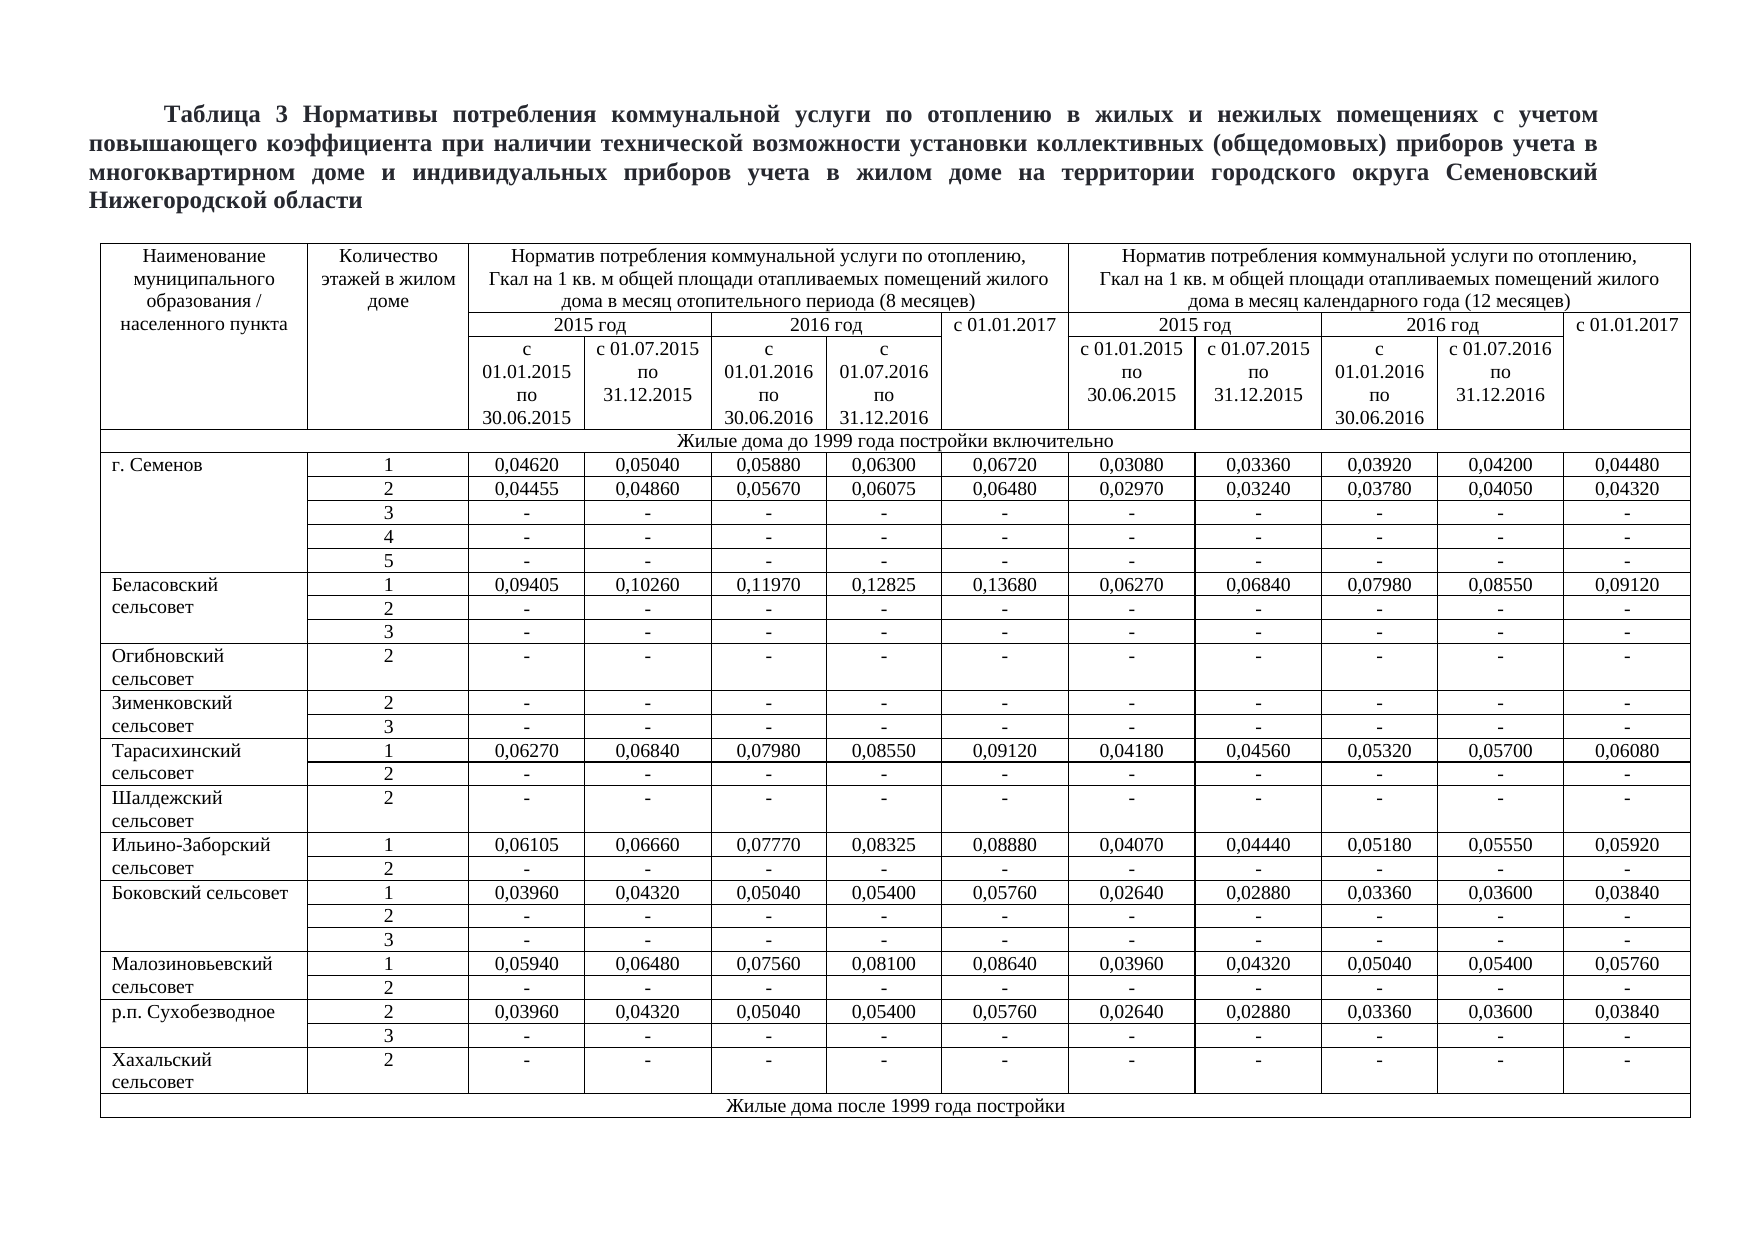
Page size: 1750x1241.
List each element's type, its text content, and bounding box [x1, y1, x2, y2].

table_cell Тарасихинский сельсовет [101, 739, 307, 785]
table_cell 0,07980 [712, 739, 826, 761]
table_cell 0,09120 [1564, 573, 1690, 595]
table_cell Ильино-Заборский сельсовет [101, 833, 307, 879]
table_cell - [1196, 786, 1321, 832]
table_cell 0,05940 [469, 952, 584, 975]
table_cell 0,08550 [1438, 573, 1563, 595]
table_cell - [1564, 549, 1690, 572]
table_cell - [942, 905, 1068, 927]
table_cell - [1322, 763, 1437, 785]
table_cell 0,03960 [469, 881, 584, 903]
table_cell - [1069, 1024, 1194, 1047]
table_cell - [469, 620, 584, 643]
table_cell 3 [308, 1024, 468, 1047]
table_cell - [1322, 620, 1437, 643]
table_cell 0,04620 [469, 453, 584, 476]
table_cell Зименковский сельсовет [101, 691, 307, 737]
table_cell 0,05040 [585, 453, 711, 476]
table_cell Жилые дома до 1999 года постройки включительно [101, 430, 1690, 452]
table_cell 0,06075 [827, 477, 941, 500]
table_cell 0,08325 [827, 833, 941, 856]
table_cell 0,04320 [1196, 952, 1321, 975]
table_cell - [1438, 905, 1563, 927]
table_cell 0,04200 [1438, 453, 1563, 476]
table_cell с 01.07.2016 по 31.12.2016 [827, 337, 941, 428]
table_cell - [1438, 786, 1563, 832]
table_cell - [585, 928, 711, 951]
table_cell 0,04320 [585, 881, 711, 903]
table_cell - [827, 691, 941, 714]
table_cell - [942, 1024, 1068, 1047]
text Таблица 3 Нормативы потребления коммунальной услуги по отоплению в жилых и нежилых помещениях с учетом повышающего коэффициента при наличии технической возможности установки коллективных (общедомовых) приборов учета в многоквартирном доме и индивидуальных приборов учета в жилом доме на территории городского округа Семеновский Нижегородской области [89, 99, 1600, 214]
table_cell 0,05040 [712, 1000, 826, 1023]
table_cell - [585, 857, 711, 879]
table_cell 0,03360 [1322, 1000, 1437, 1023]
table_cell 5 [308, 549, 468, 572]
table_cell 2016 год [712, 313, 941, 336]
table_cell - [1069, 857, 1194, 879]
table_cell 0,02970 [1069, 477, 1194, 500]
table_cell 0,04560 [1196, 739, 1321, 761]
table_cell 2 [308, 1000, 468, 1023]
table_cell с 01.01.2016 по 30.06.2016 [1322, 337, 1437, 428]
table_cell - [942, 857, 1068, 879]
table_cell - [1564, 1024, 1690, 1047]
table_cell 0,02880 [1196, 881, 1321, 903]
table_cell - [1564, 763, 1690, 785]
table_cell 0,06270 [469, 739, 584, 761]
table_cell 0,12825 [827, 573, 941, 595]
table_cell - [827, 501, 941, 524]
table_cell 0,05880 [712, 453, 826, 476]
table_cell с 01.07.2015 по 31.12.2015 [1196, 337, 1321, 428]
table_cell - [1069, 928, 1194, 951]
table_cell - [1196, 596, 1321, 619]
table_cell 0,06300 [827, 453, 941, 476]
table_cell Беласовский сельсовет [101, 573, 307, 643]
table_cell - [712, 644, 826, 690]
table_cell - [1069, 905, 1194, 927]
table_cell - [1438, 691, 1563, 714]
table_cell - [469, 763, 584, 785]
table_cell - [1322, 691, 1437, 714]
table_cell - [942, 976, 1068, 999]
table_cell - [585, 525, 711, 548]
table_cell 0,06480 [585, 952, 711, 975]
table_cell - [1196, 976, 1321, 999]
table_cell - [1438, 644, 1563, 690]
table_cell - [1069, 976, 1194, 999]
table_cell 0,04050 [1438, 477, 1563, 500]
table_cell - [827, 976, 941, 999]
table_cell 1 [308, 739, 468, 761]
table_cell - [469, 905, 584, 927]
table_cell - [942, 715, 1068, 737]
table_cell - [1322, 1024, 1437, 1047]
table_cell 0,08640 [942, 952, 1068, 975]
table_cell - [1069, 715, 1194, 737]
table_cell - [942, 691, 1068, 714]
table_cell - [469, 501, 584, 524]
table_cell с 01.01.2017 [1564, 313, 1690, 428]
table_cell - [585, 905, 711, 927]
table_cell - [1069, 691, 1194, 714]
table_cell 0,08880 [942, 833, 1068, 856]
table_cell - [712, 857, 826, 879]
table_cell 0,07980 [1322, 573, 1437, 595]
table_cell - [469, 1024, 584, 1047]
table_cell - [585, 976, 711, 999]
table_cell - [1196, 1048, 1321, 1093]
table_cell 0,02640 [1069, 1000, 1194, 1023]
table_cell 0,05550 [1438, 833, 1563, 856]
table_cell - [1322, 905, 1437, 927]
table_cell - [1438, 596, 1563, 619]
table_cell - [1069, 549, 1194, 572]
table_cell 0,04480 [1564, 453, 1690, 476]
table_cell 3 [308, 501, 468, 524]
table_cell - [942, 644, 1068, 690]
table_cell 3 [308, 620, 468, 643]
table_cell 0,03600 [1438, 881, 1563, 903]
table_cell 0,05700 [1438, 739, 1563, 761]
table_cell - [585, 1024, 711, 1047]
table_cell - [827, 525, 941, 548]
table_cell - [469, 1048, 584, 1093]
table_cell - [712, 1048, 826, 1093]
table_cell - [712, 715, 826, 737]
table_cell - [585, 786, 711, 832]
table_cell - [1438, 857, 1563, 879]
table_cell - [1564, 620, 1690, 643]
table_cell - [1438, 620, 1563, 643]
table_cell - [469, 976, 584, 999]
table_cell - [1564, 525, 1690, 548]
table_cell - [712, 976, 826, 999]
table_cell - [1196, 620, 1321, 643]
table_cell - [827, 620, 941, 643]
table_cell Жилые дома после 1999 года постройки [101, 1094, 1690, 1117]
table_cell - [1564, 928, 1690, 951]
table_cell - [1438, 1048, 1563, 1093]
table_header Количество этажей в жилом доме [308, 244, 468, 428]
table_cell - [469, 691, 584, 714]
table_cell - [469, 596, 584, 619]
table_cell с 01.01.2016 по 30.06.2016 [712, 337, 826, 428]
table_cell - [469, 644, 584, 690]
table_cell - [1564, 976, 1690, 999]
table_cell 2 [308, 596, 468, 619]
table_cell 0,07560 [712, 952, 826, 975]
table_cell - [1564, 857, 1690, 879]
table_cell 0,06660 [585, 833, 711, 856]
table_cell - [1322, 501, 1437, 524]
table_cell - [1069, 596, 1194, 619]
table_cell 0,05760 [942, 1000, 1068, 1023]
table_cell - [942, 763, 1068, 785]
table_cell 0,13680 [942, 573, 1068, 595]
table_cell 0,04070 [1069, 833, 1194, 856]
table_cell - [712, 691, 826, 714]
table_cell - [942, 1048, 1068, 1093]
table_cell - [585, 620, 711, 643]
table_cell - [1196, 644, 1321, 690]
table_cell 0,06105 [469, 833, 584, 856]
table_cell 2 [308, 644, 468, 690]
table_cell с 01.07.2015 по 31.12.2015 [585, 337, 711, 428]
table_header Наименование муниципального образования / населенного пункта [101, 244, 307, 428]
table_cell - [1322, 549, 1437, 572]
table_cell - [1196, 928, 1321, 951]
table_cell 1 [308, 881, 468, 903]
table_cell - [942, 525, 1068, 548]
table_cell Шалдежский сельсовет [101, 786, 307, 832]
table_cell 0,11970 [712, 573, 826, 595]
table_cell с 01.07.2016 по 31.12.2016 [1438, 337, 1563, 428]
table_cell 2 [308, 691, 468, 714]
table_cell - [1564, 691, 1690, 714]
table_cell - [1069, 620, 1194, 643]
table_cell - [1438, 549, 1563, 572]
table_cell - [585, 715, 711, 737]
table_cell Малозиновьевский сельсовет [101, 952, 307, 999]
table_cell - [1322, 857, 1437, 879]
table_cell - [827, 549, 941, 572]
table_cell - [712, 905, 826, 927]
table_cell Огибновский сельсовет [101, 644, 307, 690]
table_cell 1 [308, 952, 468, 975]
table_cell 0,08100 [827, 952, 941, 975]
table_cell - [1069, 786, 1194, 832]
table_cell - [1438, 928, 1563, 951]
table_cell 0,05180 [1322, 833, 1437, 856]
table_cell с 01.01.2015 по 30.06.2015 [1069, 337, 1194, 428]
table_cell - [1196, 1024, 1321, 1047]
table_cell 2 [308, 763, 468, 785]
table_cell - [712, 596, 826, 619]
table_cell г. Семенов [101, 453, 307, 572]
table_cell - [1438, 501, 1563, 524]
table_cell - [1322, 1048, 1437, 1093]
table_cell - [942, 786, 1068, 832]
table_cell - [1196, 715, 1321, 737]
table_cell 0,03240 [1196, 477, 1321, 500]
table_cell - [469, 786, 584, 832]
table_cell - [585, 549, 711, 572]
table_cell - [1438, 1024, 1563, 1047]
table_cell - [1438, 976, 1563, 999]
table_cell - [712, 501, 826, 524]
table_cell 0,06720 [942, 453, 1068, 476]
table_cell - [827, 596, 941, 619]
table_cell - [942, 620, 1068, 643]
table_cell 0,05920 [1564, 833, 1690, 856]
table_cell 0,05400 [827, 1000, 941, 1023]
table_cell - [712, 620, 826, 643]
table_cell р.п. Сухобезводное [101, 1000, 307, 1047]
table_cell - [1069, 644, 1194, 690]
table_cell - [712, 525, 826, 548]
table_cell - [1322, 596, 1437, 619]
table_cell 3 [308, 928, 468, 951]
table_cell - [469, 928, 584, 951]
table_cell - [1438, 715, 1563, 737]
table_cell - [1322, 525, 1437, 548]
table_cell 1 [308, 453, 468, 476]
table_cell - [1196, 857, 1321, 879]
table_cell 2015 год [469, 313, 711, 336]
table_cell 2016 год [1322, 313, 1563, 336]
table_cell - [712, 786, 826, 832]
table_cell 0,03360 [1322, 881, 1437, 903]
table_cell - [942, 928, 1068, 951]
table_cell 0,03360 [1196, 453, 1321, 476]
table_cell 0,04180 [1069, 739, 1194, 761]
table_cell - [1196, 549, 1321, 572]
table_cell - [1196, 763, 1321, 785]
table_cell - [1069, 763, 1194, 785]
table_cell 3 [308, 715, 468, 737]
table_cell 0,03600 [1438, 1000, 1563, 1023]
table_cell - [585, 596, 711, 619]
table_cell - [1196, 501, 1321, 524]
table_cell - [585, 644, 711, 690]
table_cell - [712, 928, 826, 951]
table_cell - [1069, 501, 1194, 524]
table_cell - [469, 857, 584, 879]
table_cell 0,06840 [1196, 573, 1321, 595]
table_cell 2015 год [1069, 313, 1321, 336]
table_cell - [827, 786, 941, 832]
table_cell 0,06270 [1069, 573, 1194, 595]
table_cell - [942, 501, 1068, 524]
table_cell - [712, 549, 826, 572]
table_cell 0,04320 [1564, 477, 1690, 500]
table_cell 0,02880 [1196, 1000, 1321, 1023]
table_cell - [827, 1024, 941, 1047]
table_cell - [1196, 905, 1321, 927]
table_cell 0,09405 [469, 573, 584, 595]
table_cell 0,09120 [942, 739, 1068, 761]
table_cell - [1438, 763, 1563, 785]
table_cell 0,04320 [585, 1000, 711, 1023]
table_cell - [942, 549, 1068, 572]
table_cell 0,05760 [1564, 952, 1690, 975]
table_cell 0,05320 [1322, 739, 1437, 761]
table_cell - [712, 1024, 826, 1047]
table_cell - [827, 763, 941, 785]
table_cell - [1069, 1048, 1194, 1093]
table_cell - [469, 525, 584, 548]
table_cell - [1564, 715, 1690, 737]
table_cell 0,06080 [1564, 739, 1690, 761]
table_cell - [827, 1048, 941, 1093]
table_cell 0,02640 [1069, 881, 1194, 903]
table_cell 0,04455 [469, 477, 584, 500]
table_cell 1 [308, 833, 468, 856]
table_cell 0,03920 [1322, 453, 1437, 476]
table_cell - [827, 715, 941, 737]
table_cell 2 [308, 786, 468, 832]
table_header Норматив потребления коммунальной услуги по отоплению, Гкал на 1 кв. м общей площади отапливаемых помещений жилого дома в месяц отопительного периода (8 месяцев) [469, 244, 1068, 312]
table_cell - [585, 763, 711, 785]
table_cell - [827, 928, 941, 951]
table_cell 0,03780 [1322, 477, 1437, 500]
table_cell 0,03960 [469, 1000, 584, 1023]
table_cell 0,05760 [942, 881, 1068, 903]
table_cell с 01.01.2015 по 30.06.2015 [469, 337, 584, 428]
table_cell 0,08550 [827, 739, 941, 761]
table_cell Хахальский сельсовет [101, 1048, 307, 1093]
table_cell 0,05670 [712, 477, 826, 500]
table_cell - [585, 1048, 711, 1093]
table_cell - [827, 857, 941, 879]
table_cell - [1564, 1048, 1690, 1093]
table_cell 2 [308, 1048, 468, 1093]
table_cell с 01.01.2017 [942, 313, 1068, 428]
table_cell Боковский сельсовет [101, 881, 307, 951]
table_cell 0,03080 [1069, 453, 1194, 476]
table_cell 0,05040 [1322, 952, 1437, 975]
table_cell - [942, 596, 1068, 619]
table_cell - [585, 501, 711, 524]
table_cell - [1564, 644, 1690, 690]
table_cell - [827, 905, 941, 927]
table_cell - [469, 715, 584, 737]
table_cell - [1069, 525, 1194, 548]
table_header Норматив потребления коммунальной услуги по отоплению, Гкал на 1 кв. м общей площади отапливаемых помещений жилого дома в месяц календарного года (12 месяцев) [1069, 244, 1690, 312]
table_cell - [712, 763, 826, 785]
table_cell - [1196, 525, 1321, 548]
table_cell - [1564, 501, 1690, 524]
table_cell 0,04860 [585, 477, 711, 500]
table_cell - [1322, 928, 1437, 951]
table_cell - [1322, 644, 1437, 690]
table_cell 4 [308, 525, 468, 548]
table_cell 2 [308, 477, 468, 500]
table_cell 0,06480 [942, 477, 1068, 500]
table_cell 0,05400 [827, 881, 941, 903]
table_cell - [1564, 905, 1690, 927]
table_cell 2 [308, 905, 468, 927]
table_cell - [1438, 525, 1563, 548]
table_cell 0,05400 [1438, 952, 1563, 975]
table_cell 0,03840 [1564, 881, 1690, 903]
table_cell 0,03960 [1069, 952, 1194, 975]
table_cell - [1196, 691, 1321, 714]
table_cell 2 [308, 976, 468, 999]
table_cell - [1564, 596, 1690, 619]
table_cell - [1564, 786, 1690, 832]
table_cell - [1322, 786, 1437, 832]
table_cell 0,07770 [712, 833, 826, 856]
table_cell 0,05040 [712, 881, 826, 903]
table_cell 1 [308, 573, 468, 595]
table_cell 2 [308, 857, 468, 879]
table_cell - [1322, 976, 1437, 999]
table_cell 0,03840 [1564, 1000, 1690, 1023]
table_cell - [827, 644, 941, 690]
table_cell 0,06840 [585, 739, 711, 761]
table_cell - [469, 549, 584, 572]
table_cell - [585, 691, 711, 714]
table_cell - [1322, 715, 1437, 737]
table_cell 0,04440 [1196, 833, 1321, 856]
table_cell 0,10260 [585, 573, 711, 595]
